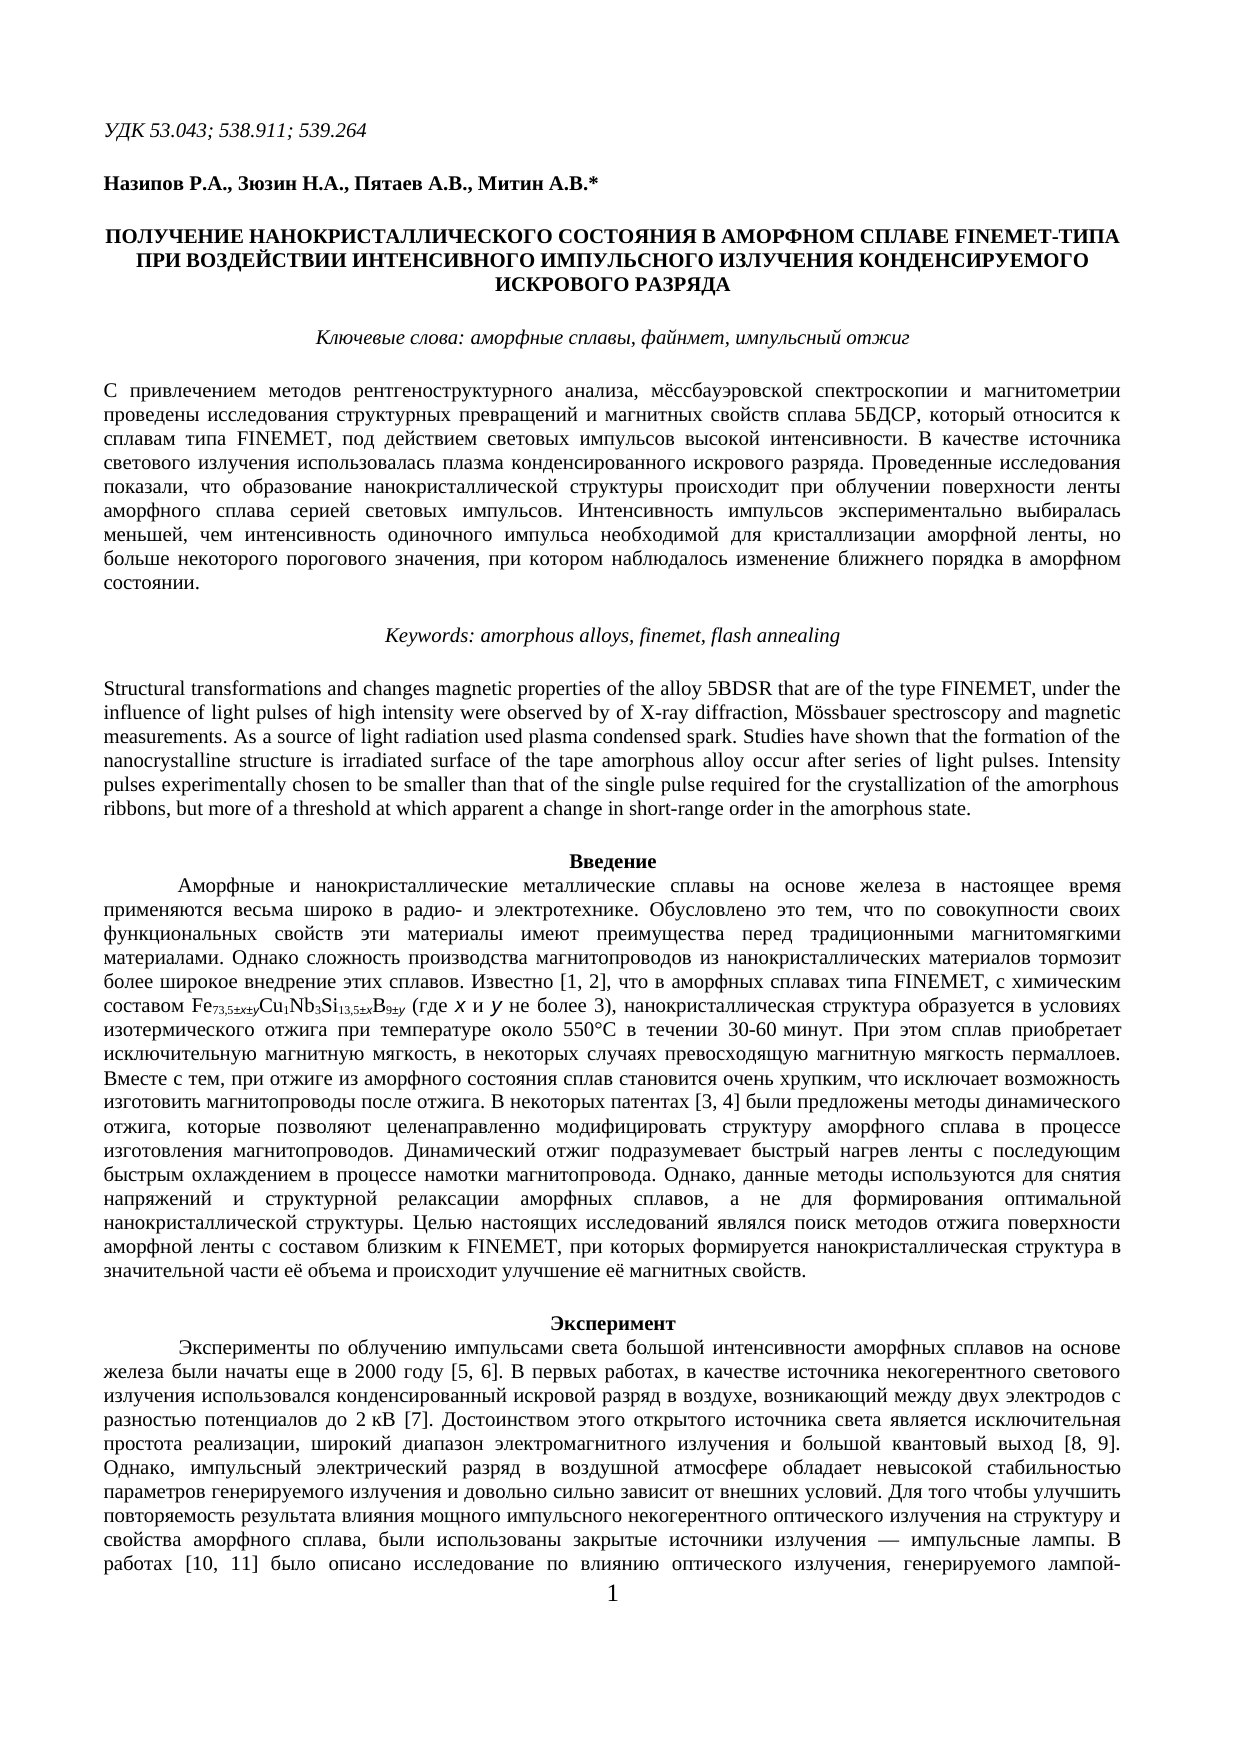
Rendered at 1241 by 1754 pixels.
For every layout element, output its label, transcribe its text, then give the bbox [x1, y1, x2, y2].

text Structural transformations and changes magnetic properties of the alloy 5BDSR that are of the type FINEMET, under the influence of light pulses of high intensity were observed by of X-ray diffraction, Mössbauer spectroscopy and magnetic measurements. As a source of light radiation used plasma condensed spark. Studies have shown that the formation of the nanocrystalline structure is irradiated surface of the tape amorphous alloy occur after series of light pulses. Intensity pulses experimentally chosen to be smaller than that of the single pulse required for the crystallization of the amorphous ribbons, but more of a threshold at which apparent a change in short-range order in the amorphous state. [103, 676, 1122, 820]
text Введение [103, 849, 1122, 873]
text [103, 1335, 1122, 1575]
text УДК 53.043; 538.911; 539.264 [103, 118, 1122, 142]
text С привлечением методов рентгеноструктурного анализа, мёссбауэровской спектроскопии и магнитометрии проведены исследования структурных превращений и магнитных свойств сплава 5БДСР, который относится к сплавам типа FINEMET, под действием световых импульсов высокой интенсивности. В качестве источника светового излучения использовалась плазма конденсированного искрового разряда. Проведенные исследования показали, что образование нанокристаллической структуры происходит при облучении поверхности ленты аморфного сплава серией световых импульсов. Интенсивность импульсов экспериментально выбиралась меньшей, чем интенсивность одиночного импульса необходимой для кристаллизации аморфной ленты, но больше некоторого порогового значения, при котором наблюдалось изменение ближнего порядка в аморфном состоянии. [103, 377, 1122, 594]
text Ключевые слова: аморфные сплавы, файнмет, импульсный отжиг [103, 325, 1122, 349]
text Получение нанокристаллического состояния В аморфном сплаве FINEMET-типа при воздействии интенсивного импульсного излучения конденсируемого искрового разряда [103, 224, 1122, 296]
text Аморфные и нанокристаллические металлические сплавы на основе железа в настоящее время применяются весьма широко в радио- и электротехнике. Обусловлено это тем, что по совокупности своих функциональных свойств эти материалы имеют преимущества перед традиционными магнитомягкими материалами. Однако сложность производства магнитопроводов из нанокристаллических материалов тормозит более широкое внедрение этих сплавов. Известно [1, 2], что в аморфных сплавах типа FINEMET, с химическим составом Fe73,5±x±yCu1Nb3Si13,5±xB9±y (где x и y не более 3), нанокристаллическая структура образуется в условиях изотермического отжига при температуре около 550°С в течении 30-60 минут. При этом сплав приобретает исключительную магнитную мягкость, в некоторых случаях превосходящую магнитную мягкость пермаллоев. Вместе с тем, при отжиге из аморфного состояния сплав становится очень хрупким, что исключает возможность изготовить магнитопроводы после отжига. В некоторых патентах [3, 4] были предложены методы динамического отжига, которые позволяют целенаправленно модифицировать структуру аморфного сплава в процессе изготовления магнитопроводов. Динамический отжиг подразумевает быстрый нагрев ленты с последующим быстрым охлаждением в процессе намотки магнитопровода. Однако, данные методы используются для снятия напряжений и структурной релаксации аморфных сплавов, а не для формирования оптимальной нанокристаллической структуры. Целью настоящих исследований являлся поиск методов отжига поверхности аморфной ленты с составом близким к FINEMET, при которых формируется нанокристаллическая структура в значительной части её объема и происходит улучшение её магнитных свойств. [103, 873, 1122, 1282]
text Эксперимент [103, 1311, 1122, 1335]
text Назипов Р.А., Зюзин Н.А., Пятаев А.В., Митин А.В.* [103, 171, 1122, 195]
text Keywords: amorphous alloys, finemet, flash annealing [103, 623, 1122, 647]
